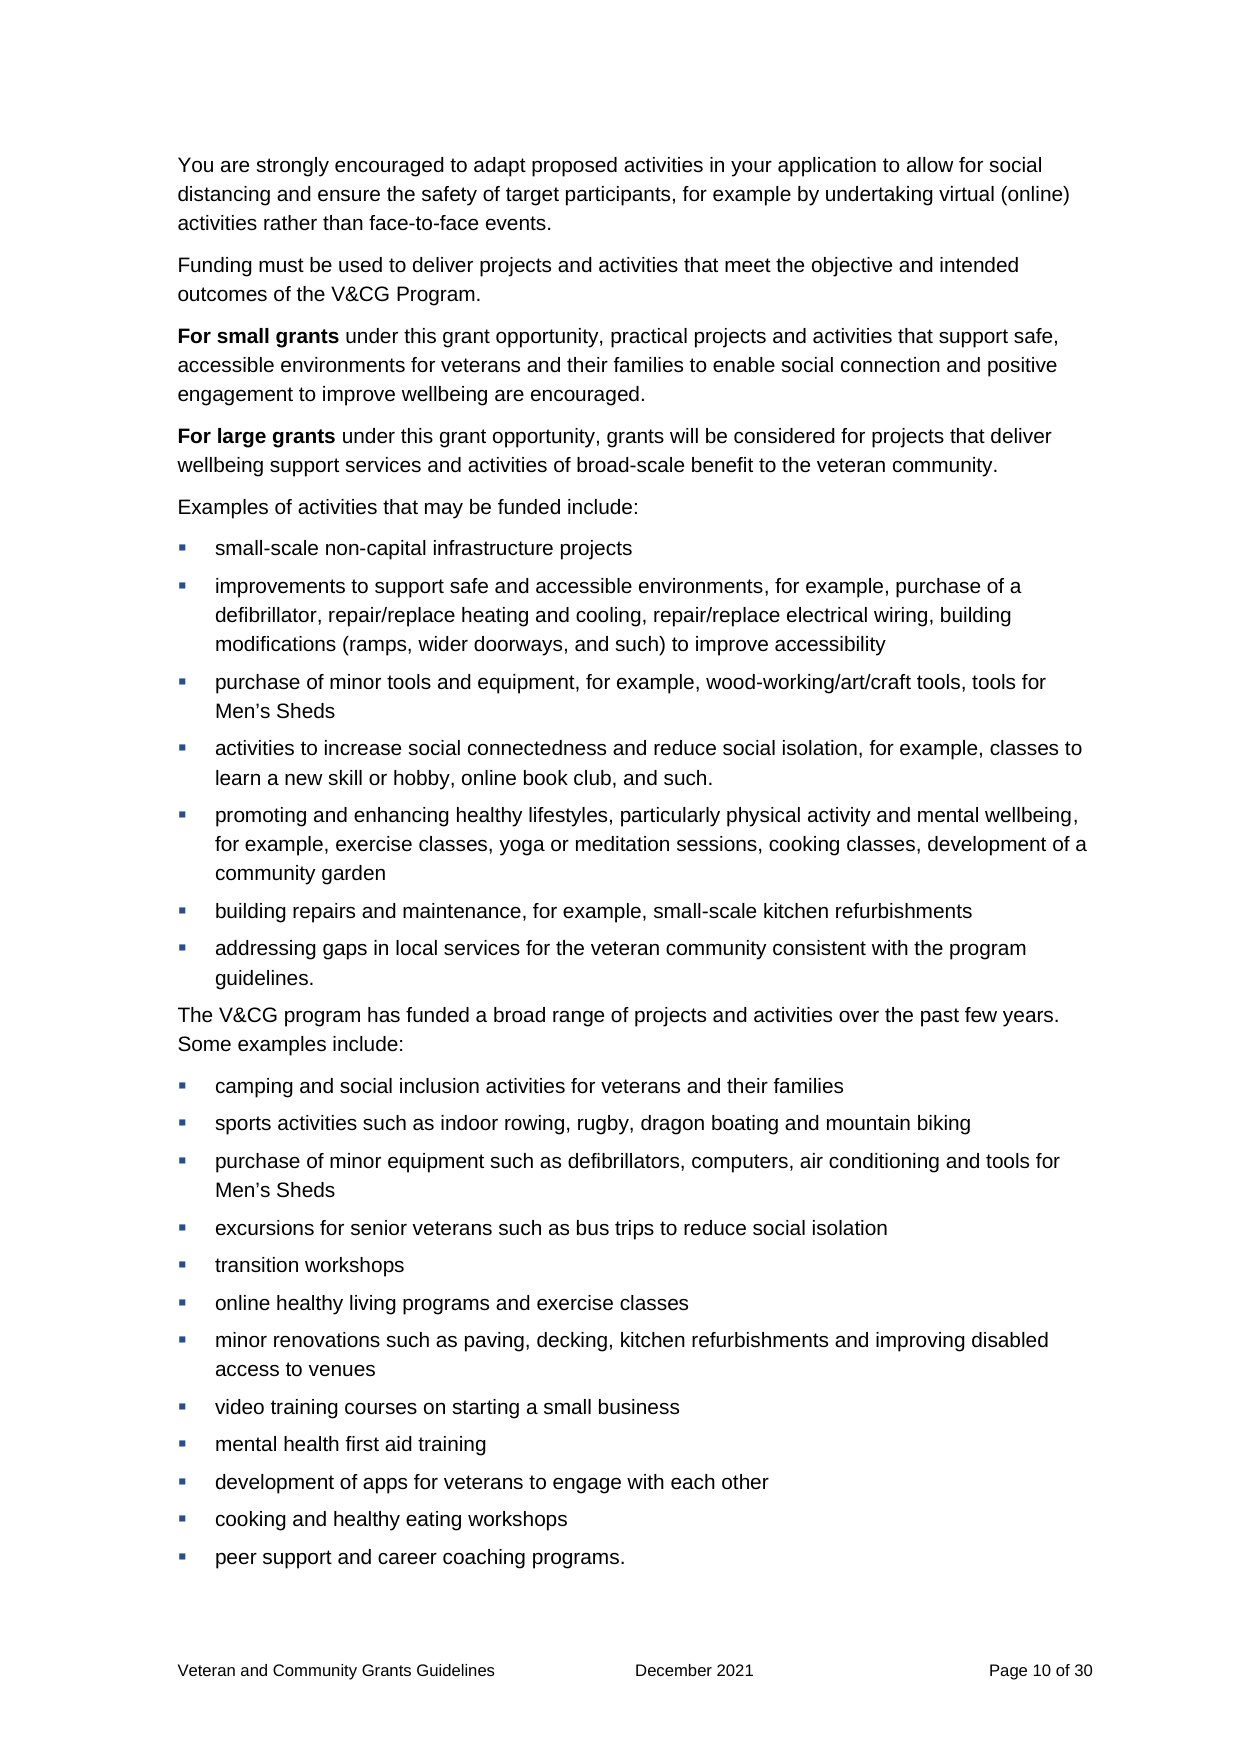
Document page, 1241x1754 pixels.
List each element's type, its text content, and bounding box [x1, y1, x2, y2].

list activities to increase social connectedness and reduce social isolation, for example, classes to learn a new skill or hobby, online book club, and such. [177, 731, 1092, 789]
list cooking and healthy eating workshops [177, 1502, 1092, 1531]
text The V&CG program has funded a broad range of projects and activities over the past few years. Some examples include: [177, 998, 1092, 1056]
list camping and social inclusion activities for veterans and their families [177, 1068, 1092, 1098]
text For small grants under this grant opportunity, practical projects and activities that support safe, accessible environments for veterans and their families to enable social connection and positive engagement to improve wellbeing are encouraged. [177, 318, 1092, 406]
list minor renovations such as paving, decking, kitchen refurbishments and improving disabled access to venues [177, 1323, 1092, 1381]
list purchase of minor equipment such as defibrillators, computers, air conditioning and tools for Men’s Sheds [177, 1143, 1092, 1202]
list small-scale non-capital infrastructure projects [177, 531, 1092, 560]
list video training courses on starting a small business [177, 1389, 1092, 1418]
list development of apps for veterans to engage with each other [177, 1464, 1092, 1493]
list addressing gaps in local services for the veteran community consistent with the program guidelines. [177, 931, 1092, 989]
list mental health first aid training [177, 1427, 1092, 1456]
list transition workshops [177, 1248, 1092, 1277]
text For large grants under this grant opportunity, grants will be considered for projects that deliver wellbeing support services and activities of broad-scale benefit to the veteran community. [177, 418, 1092, 477]
list building repairs and maintenance, for example, small-scale kitchen refurbishments [177, 893, 1092, 923]
list online healthy living programs and exercise classes [177, 1285, 1092, 1314]
list improvements to support safe and accessible environments, for example, purchase of a defibrillator, repair/replace heating and cooling, repair/replace electrical wiring, building modifications (ramps, wider doorways, and such) to improve accessibility [177, 568, 1092, 656]
text Examples of activities that may be funded include: [177, 489, 1092, 518]
list promoting and enhancing healthy lifestyles, particularly physical activity and mental wellbeing, for example, exercise classes, yoga or meditation sessions, cooking classes, development of a community garden [177, 798, 1092, 885]
list sports activities such as indoor rowing, rugby, dragon boating and mountain biking [177, 1106, 1092, 1135]
text You are strongly encouraged to adapt proposed activities in your application to allow for social distancing and ensure the safety of target participants, for example by undertaking virtual (online) activities rather than face-to-face events. [177, 148, 1092, 235]
list peer support and career coaching programs. [177, 1539, 1092, 1568]
text Funding must be used to deliver projects and activities that meet the objective and intended outcomes of the V&CG Program. [177, 248, 1092, 306]
list purchase of minor tools and equipment, for example, wood-working/art/craft tools, tools for Men’s Sheds [177, 664, 1092, 723]
list excursions for senior veterans such as bus trips to reduce social isolation [177, 1210, 1092, 1239]
